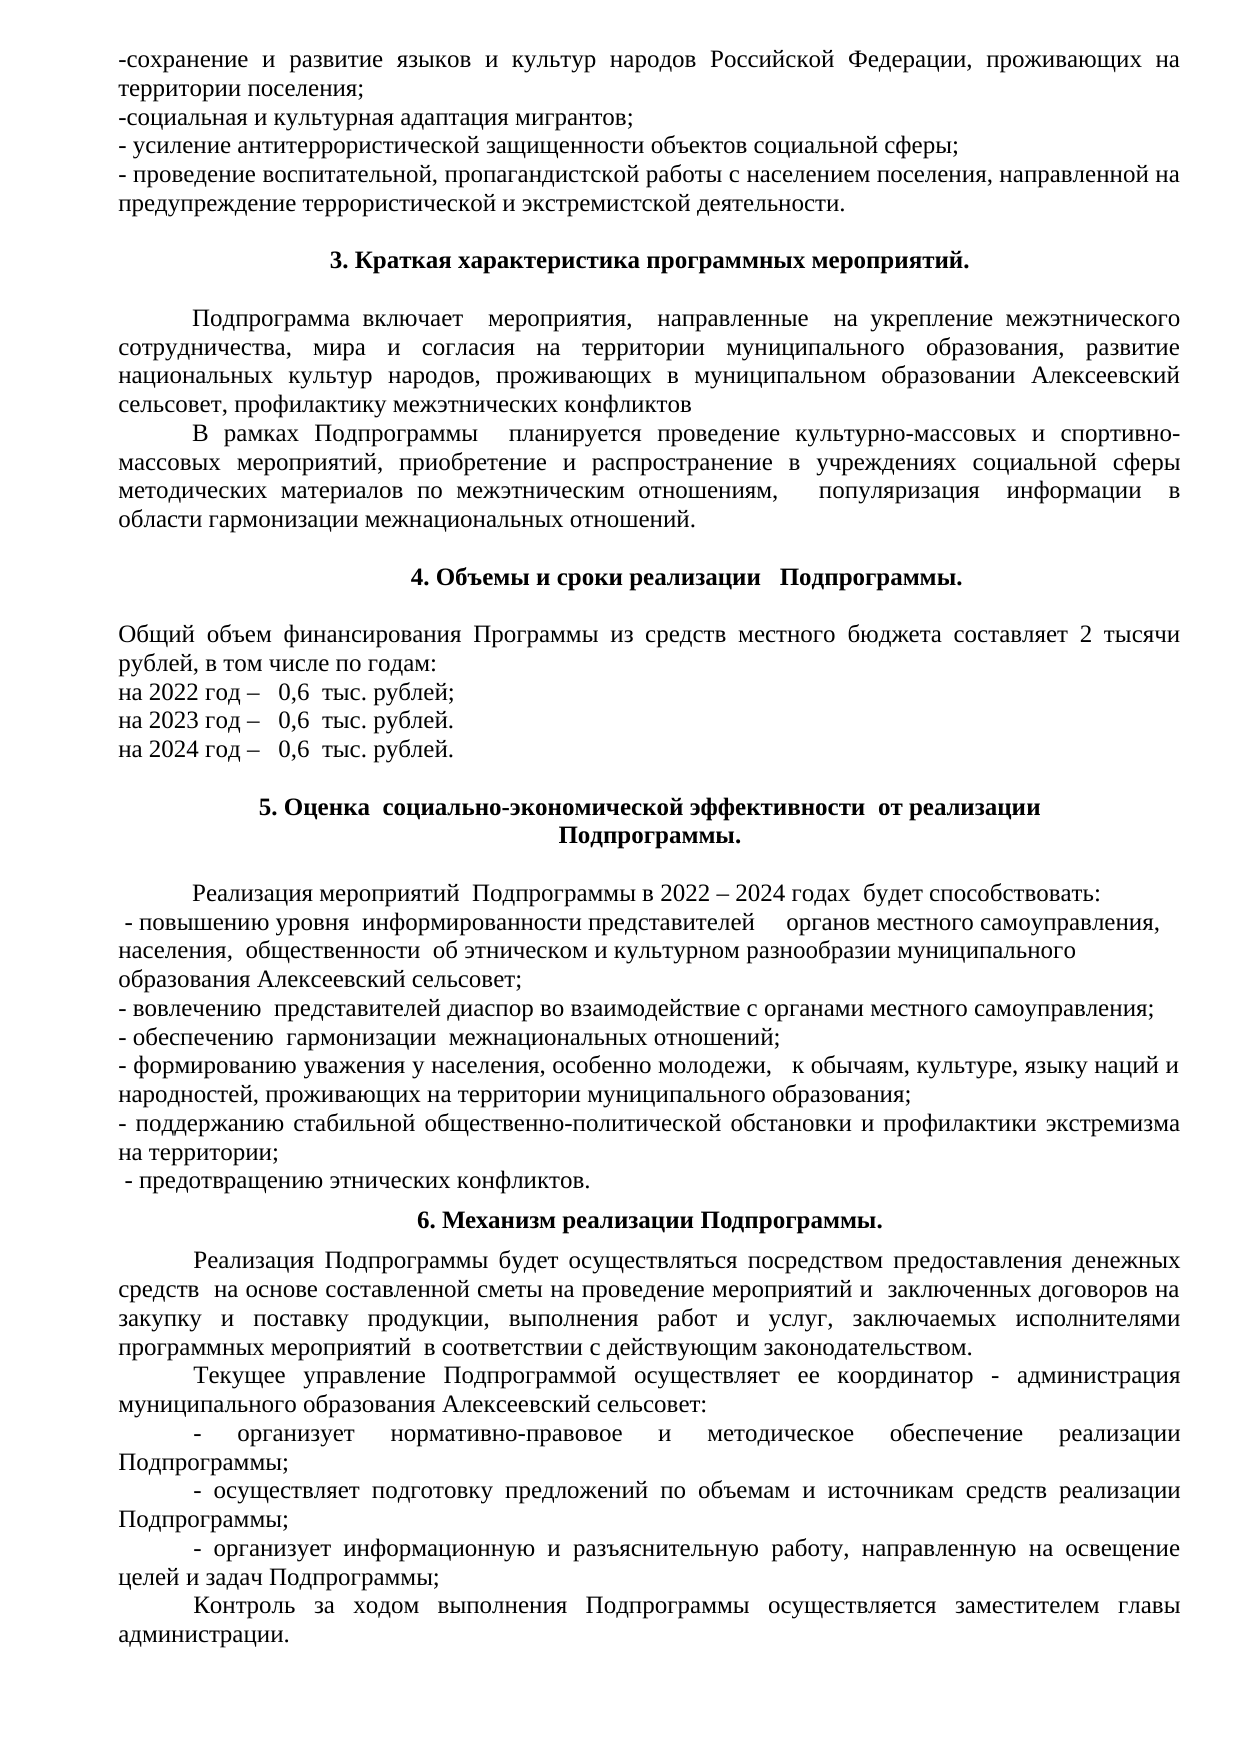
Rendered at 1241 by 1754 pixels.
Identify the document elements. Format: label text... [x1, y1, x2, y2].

text Контроль за ходом выполнения Подпрограммы осуществляется заместителем главы администрации. [118, 1591, 1181, 1648]
text Подпрограммы. [118, 821, 1181, 849]
text на 2023 год – 0,6 тыс. рублей. [118, 706, 1181, 734]
text Подпрограмма включает мероприятия, направленные на укрепление межэтнического сотрудничества, мира и согласия на территории муниципального образования, развитие национальных культур народов, проживающих в муниципальном образовании Алексеевский сельсовет, профилактику межэтнических конфликтов [118, 303, 1181, 418]
text - повышению уровня информированности представителей органов местного самоуправления, населения, общественности об этническом и культурном разнообразии муниципального образования Алексеевский сельсовет; [118, 907, 1181, 993]
text Реализация Подпрограммы будет осуществляться посредством предоставления денежных средств на основе составленной сметы на проведение мероприятий и заключенных договоров на закупку и поставку продукции, выполнения работ и услуг, заключаемых исполнителями программных мероприятий в соответствии с действующим законодательством. [118, 1246, 1181, 1361]
text - поддержанию стабильной общественно-политической обстановки и профилактики экстремизма на территории; [118, 1108, 1181, 1166]
text Текущее управление Подпрограммой осуществляет ее координатор - администрация муниципального образования Алексеевский сельсовет: [118, 1361, 1181, 1418]
text 3. Краткая характеристика программных мероприятий. [118, 246, 1181, 274]
text - организует информационную и разъяснительную работу, направленную на освещение целей и задач Подпрограммы; [118, 1533, 1181, 1591]
text - предотвращению этнических конфликтов. [118, 1166, 1181, 1194]
text на 2024 год – 0,6 тыс. рублей. [118, 734, 1181, 763]
text 5. Оценка социально-экономической эффективности от реализации [118, 792, 1181, 821]
text Реализация мероприятий Подпрограммы в 2022 – 2024 годах будет способствовать: [118, 878, 1181, 907]
text - формированию уважения у населения, особенно молодежи, к обычаям, культуре, языку наций и народностей, проживающих на территории муниципального образования; [118, 1051, 1181, 1108]
text -социальная и культурная адаптация мигрантов; [118, 102, 1181, 131]
text на 2022 год – 0,6 тыс. рублей; [118, 677, 1181, 706]
text - обеспечению гармонизации межнациональных отношений; [118, 1022, 1181, 1051]
text 4. Объемы и сроки реализации Подпрограммы. [118, 562, 1181, 591]
text - осуществляет подготовку предложений по объемам и источникам средств реализации Подпрограммы; [118, 1476, 1181, 1533]
text -сохранение и развитие языков и культур народов Российской Федерации, проживающих на территории поселения; [118, 44, 1181, 102]
text Общий объем финансирования Программы из средств местного бюджета составляет 2 тысячи рублей, в том числе по годам: [118, 619, 1181, 677]
subtitle 6. Механизм реализации Подпрограммы. [118, 1206, 1181, 1234]
text - проведение воспитательной, пропагандистской работы с населением поселения, направленной на предупреждение террористической и экстремистской деятельности. [118, 159, 1181, 217]
text В рамках Подпрограммы планируется проведение культурно-массовых и спортивно-массовых мероприятий, приобретение и распространение в учреждениях социальной сферы методических материалов по межэтническим отношениям, популяризация информации в области гармонизации межнациональных отношений. [118, 418, 1181, 533]
text - усиление антитеррористической защищенности объектов социальной сферы; [118, 131, 1181, 159]
text - вовлечению представителей диаспор во взаимодействие с органами местного самоуправления; [118, 993, 1181, 1022]
text - организует нормативно-правовое и методическое обеспечение реализации Подпрограммы; [118, 1418, 1181, 1476]
